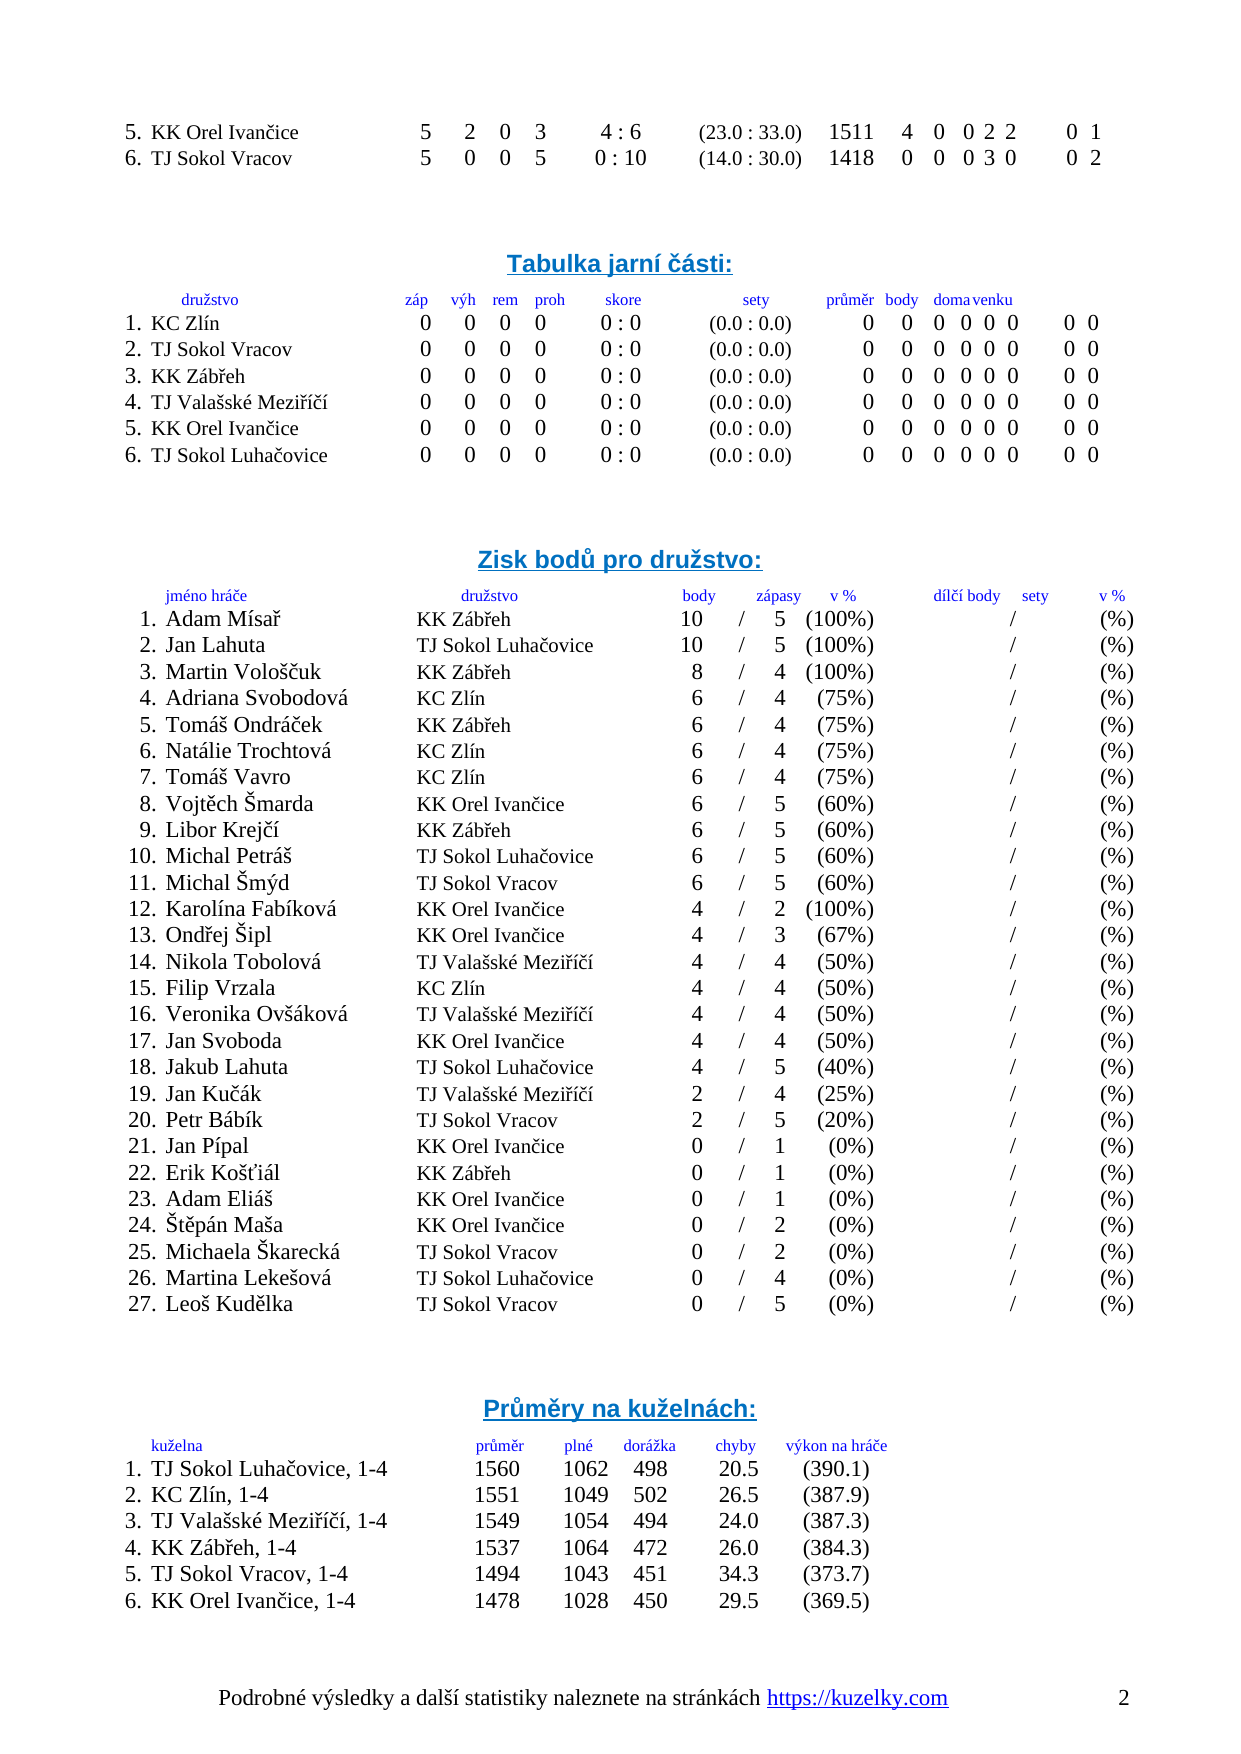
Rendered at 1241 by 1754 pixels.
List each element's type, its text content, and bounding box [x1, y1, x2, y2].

text 24. Štěpán Maša KK Orel Ivančice 0 / 2 (0%) / (%) [106, 1211, 1134, 1238]
text 5. KK Orel Ivančice 0 0 0 0 0 : 0 (0.0 : 0.0) 0 0 0 0 0 0 0 0 [106, 414, 1134, 441]
text 2. TJ Sokol Vracov 0 0 0 0 0 : 0 (0.0 : 0.0) 0 0 0 0 0 0 0 0 [106, 335, 1134, 362]
text 3. KK Zábřeh 0 0 0 0 0 : 0 (0.0 : 0.0) 0 0 0 0 0 0 0 0 [106, 362, 1134, 388]
text 5. KK Orel Ivančice 5 2 0 3 4 : 6 (23.0 : 33.0) 1511 4 0 0 2 2 0 1 [106, 118, 1134, 144]
text 3. Martin Vološčuk KK Zábřeh 8 / 4 (100%) / (%) [106, 658, 1134, 684]
text 4. TJ Valašské Meziříčí 0 0 0 0 0 : 0 (0.0 : 0.0) 0 0 0 0 0 0 0 0 [106, 388, 1134, 414]
text 6. Natálie Trochtová KC Zlín 6 / 4 (75%) / (%) [106, 737, 1134, 763]
text 5. Tomáš Ondráček KK Zábřeh 6 / 4 (75%) / (%) [106, 711, 1134, 737]
text Zisk bodů pro družstvo: [94, 545, 1145, 573]
text 1. TJ Sokol Luhačovice, 1-4 1560 1062 498 20.5 (390.1) [106, 1455, 1134, 1481]
text 6. TJ Sokol Vracov 5 0 0 5 0 : 10 (14.0 : 30.0) 1418 0 0 0 3 0 0 2 [106, 144, 1134, 171]
text jméno hráče družstvo body zápasy v % dílčí body sety v % [106, 586, 1134, 605]
text 20. Petr Bábík TJ Sokol Vracov 2 / 5 (20%) / (%) [106, 1106, 1134, 1132]
text 15. Filip Vrzala KC Zlín 4 / 4 (50%) / (%) [106, 974, 1134, 1001]
text 7. Tomáš Vavro KC Zlín 6 / 4 (75%) / (%) [106, 763, 1134, 790]
text 19. Jan Kučák TJ Valašské Meziříčí 2 / 4 (25%) / (%) [106, 1079, 1134, 1106]
text Průměry na kuželnách: [94, 1394, 1145, 1423]
text 18. Jakub Lahuta TJ Sokol Luhačovice 4 / 5 (40%) / (%) [106, 1053, 1134, 1079]
text 2. Jan Lahuta TJ Sokol Luhačovice 10 / 5 (100%) / (%) [106, 632, 1134, 658]
text 2. KC Zlín, 1-4 1551 1049 502 26.5 (387.9) [106, 1481, 1134, 1508]
text 9. Libor Krejčí KK Zábřeh 6 / 5 (60%) / (%) [106, 816, 1134, 842]
text 3. TJ Valašské Meziříčí, 1-4 1549 1054 494 24.0 (387.3) [106, 1508, 1134, 1534]
text 16. Veronika Ovšáková TJ Valašské Meziříčí 4 / 4 (50%) / (%) [106, 1001, 1134, 1027]
text 1. Adam Mísař KK Zábřeh 10 / 5 (100%) / (%) [106, 605, 1134, 632]
text 5. TJ Sokol Vracov, 1-4 1494 1043 451 34.3 (373.7) [106, 1560, 1134, 1587]
text družstvo záp výh rem proh skore sety průměr body doma venku [106, 290, 1134, 309]
text 25. Michaela Škarecká TJ Sokol Vracov 0 / 2 (0%) / (%) [106, 1238, 1134, 1264]
text 8. Vojtěch Šmarda KK Orel Ivančice 6 / 5 (60%) / (%) [106, 790, 1134, 816]
text 11. Michal Šmýd TJ Sokol Vracov 6 / 5 (60%) / (%) [106, 869, 1134, 895]
text 12. Karolína Fabíková KK Orel Ivančice 4 / 2 (100%) / (%) [106, 895, 1134, 921]
text 17. Jan Svoboda KK Orel Ivančice 4 / 4 (50%) / (%) [106, 1027, 1134, 1053]
text 23. Adam Eliáš KK Orel Ivančice 0 / 1 (0%) / (%) [106, 1185, 1134, 1211]
text kuželna průměr plné dorážka chyby výkon na hráče [106, 1436, 1134, 1455]
text 13. Ondřej Šipl KK Orel Ivančice 4 / 3 (67%) / (%) [106, 921, 1134, 948]
text 1. KC Zlín 0 0 0 0 0 : 0 (0.0 : 0.0) 0 0 0 0 0 0 0 0 [106, 309, 1134, 335]
text 21. Jan Pípal KK Orel Ivančice 0 / 1 (0%) / (%) [106, 1132, 1134, 1159]
text Tabulka jarní části: [94, 248, 1145, 277]
text 4. KK Zábřeh, 1-4 1537 1064 472 26.0 (384.3) [106, 1534, 1134, 1560]
text 14. Nikola Tobolová TJ Valašské Meziříčí 4 / 4 (50%) / (%) [106, 948, 1134, 974]
text 27. Leoš Kudělka TJ Sokol Vracov 0 / 5 (0%) / (%) [106, 1290, 1134, 1317]
text 22. Erik Košťiál KK Zábřeh 0 / 1 (0%) / (%) [106, 1159, 1134, 1185]
text 4. Adriana Svobodová KC Zlín 6 / 4 (75%) / (%) [106, 684, 1134, 711]
text 6. TJ Sokol Luhačovice 0 0 0 0 0 : 0 (0.0 : 0.0) 0 0 0 0 0 0 0 0 [106, 441, 1134, 467]
text 6. KK Orel Ivančice, 1-4 1478 1028 450 29.5 (369.5) [106, 1587, 1134, 1613]
text 26. Martina Lekešová TJ Sokol Luhačovice 0 / 4 (0%) / (%) [106, 1264, 1134, 1290]
text 10. Michal Petráš TJ Sokol Luhačovice 6 / 5 (60%) / (%) [106, 842, 1134, 869]
